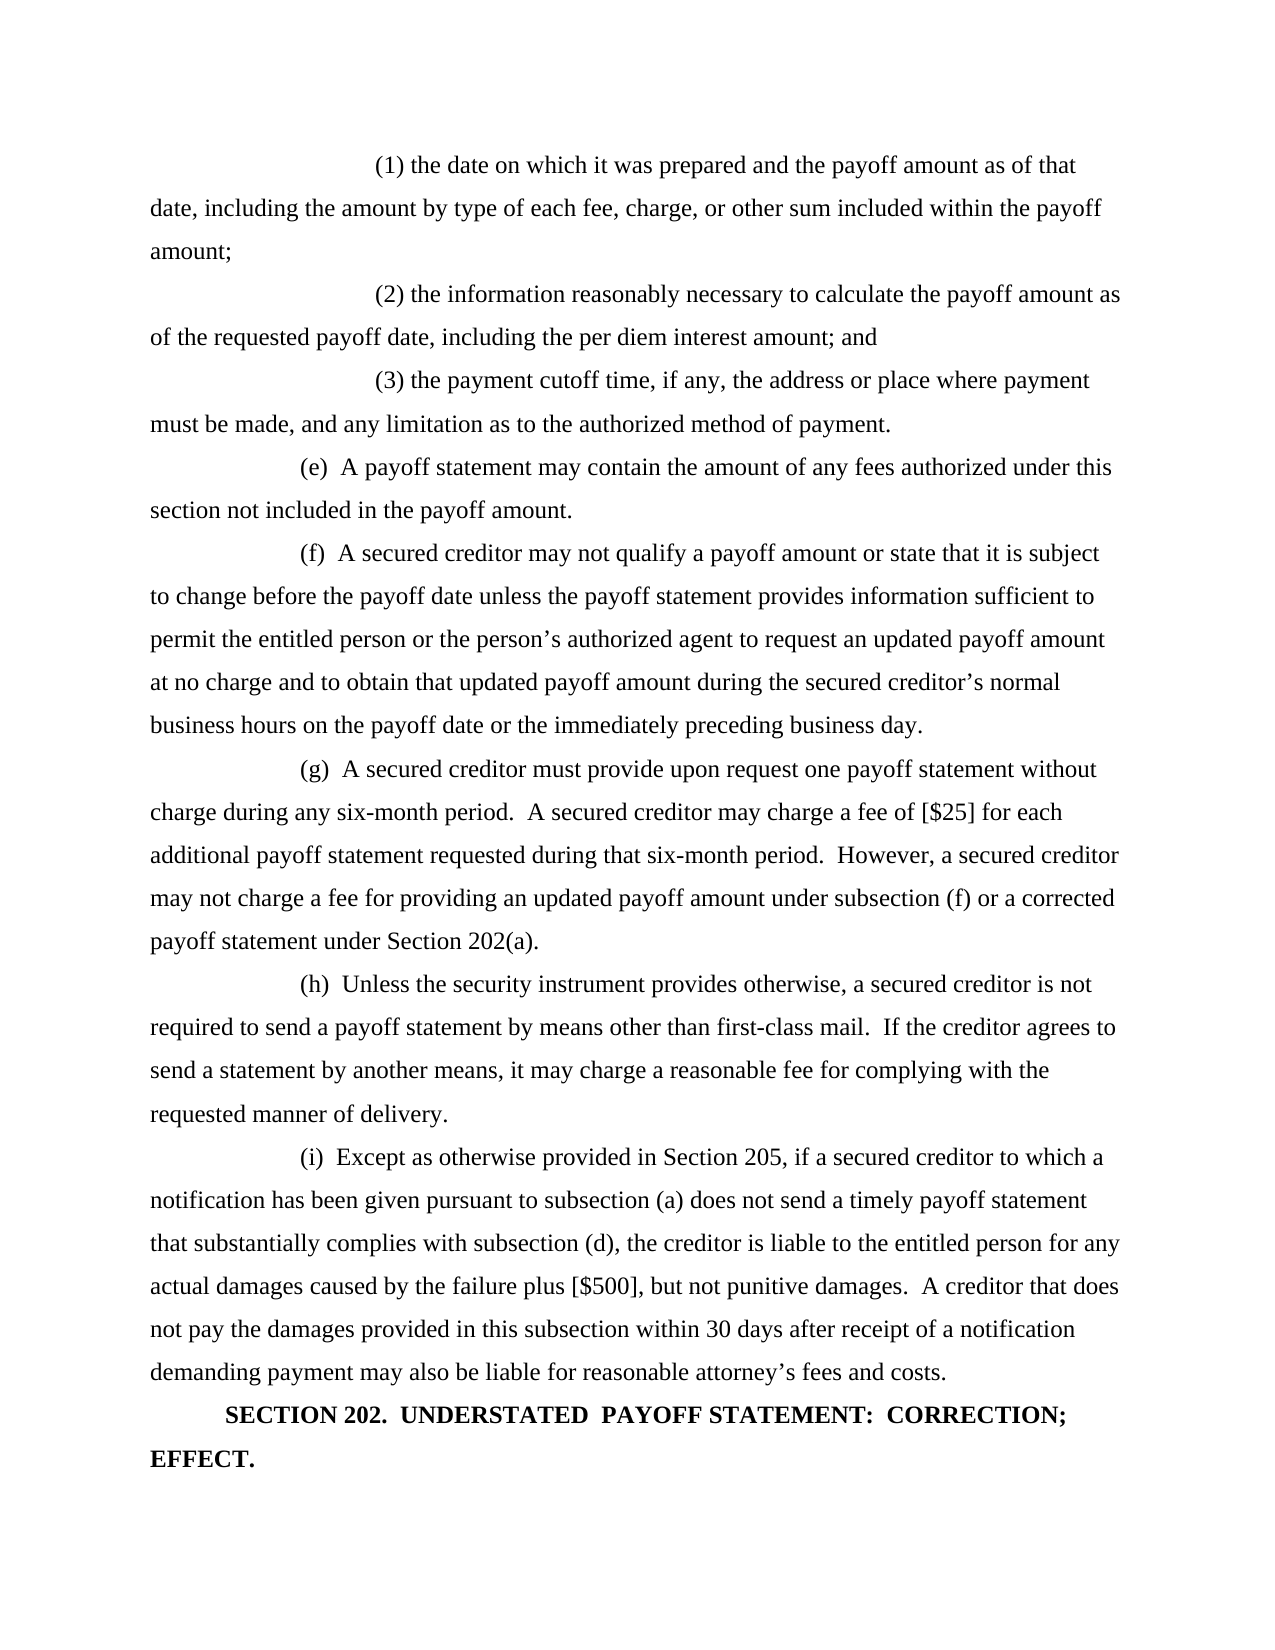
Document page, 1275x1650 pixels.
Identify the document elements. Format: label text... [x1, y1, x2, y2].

text (h) Unless the security instrument provides otherwise, a secured creditor is not required to send a payoff statement by means other than first-class mail. If the creditor agrees to send a statement by another means, it may charge a reasonable fee for complying with the requested manner of delivery. [150, 969, 1125, 1127]
text (e) A payoff statement may contain the amount of any fees authorized under this section not included in the payoff amount. [150, 452, 1125, 524]
text (i) Except as otherwise provided in Section 205, if a secured creditor to which a notification has been given pursuant to subsection (a) does not send a timely payoff statement that substantially complies with subsection (d), the creditor is liable to the entitled person for any actual damages caused by the failure plus [$500], but not punitive damages. A creditor that does not pay the damages provided in this subsection within 30 days after receipt of a notification demanding payment may also be liable for reasonable attorney’s fees and costs. [150, 1142, 1125, 1386]
text (2) the information reasonably necessary to calculate the payoff amount as of the requested payoff date, including the per diem interest amount; and [150, 279, 1125, 351]
text (f) A secured creditor may not qualify a payoff amount or state that it is subject to change before the payoff date unless the payoff statement provides information sufficient to permit the entitled person or the person’s authorized agent to request an updated payoff amount at no charge and to obtain that updated payoff amount during the secured creditor’s normal business hours on the payoff date or the immediately preceding business day. [150, 538, 1125, 739]
text (1) the date on which it was prepared and the payoff amount as of that date, including the amount by type of each fee, charge, or other sum included within the payoff amount; [150, 150, 1125, 265]
text (g) A secured creditor must provide upon request one payoff statement without charge during any six-month period. A secured creditor may charge a fee of [$25] for each additional payoff statement requested during that six-month period. However, a secured creditor may not charge a fee for providing an updated payoff amount under subsection (f) or a corrected payoff statement under Section 202(a). [150, 754, 1125, 955]
text (3) the payment cutoff time, if any, the address or place where payment must be made, and any limitation as to the authorized method of payment. [150, 366, 1125, 437]
text SECTION 202. UNDERSTATED PAYOFF STATEMENT: CORRECTION; EFFECT. [150, 1401, 1125, 1472]
